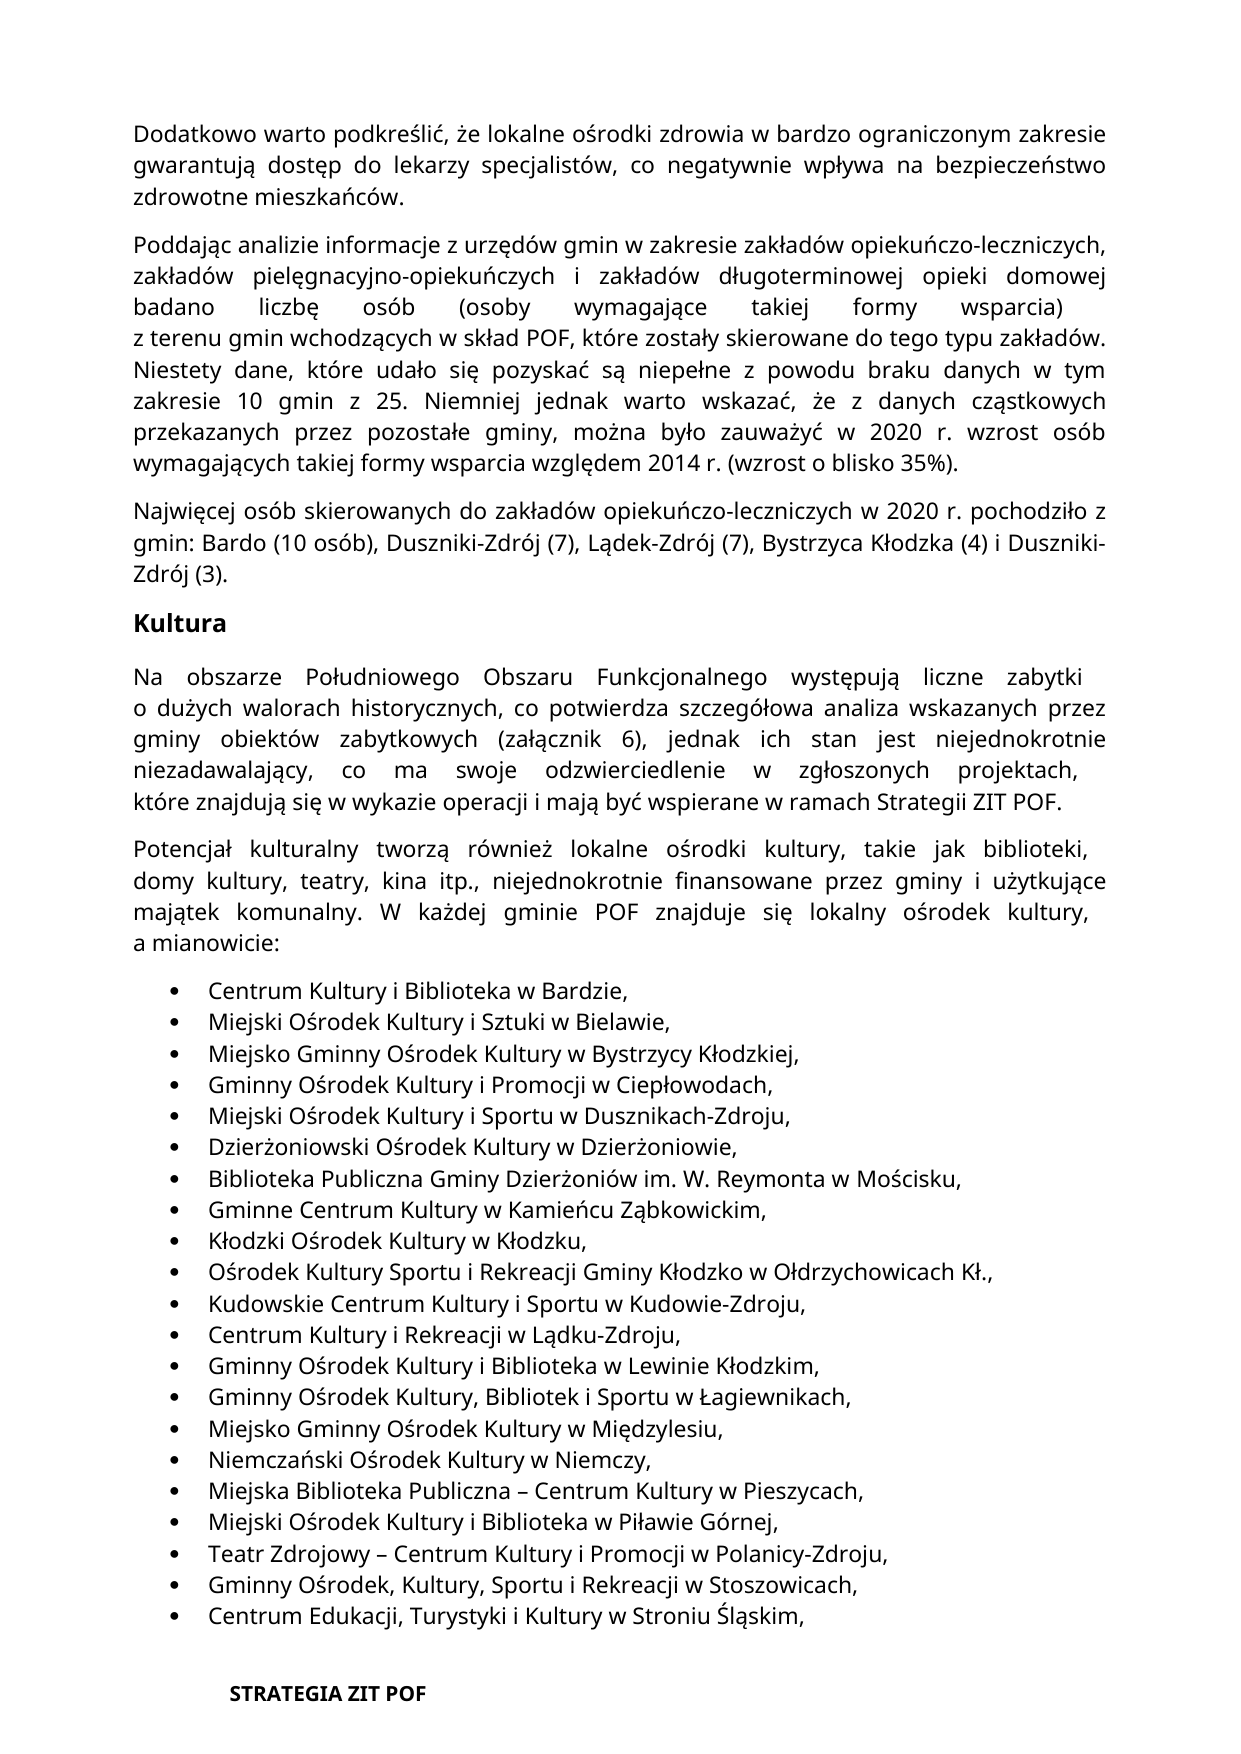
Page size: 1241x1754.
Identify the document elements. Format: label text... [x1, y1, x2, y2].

list Ośrodek Kultury Sportu i Rekreacji Gminy Kłodzko w Ołdrzychowicach Kł., [170, 1256, 1107, 1288]
list Miejski Ośrodek Kultury i Sportu w Dusznikach-Zdroju, [170, 1100, 1107, 1131]
text Na obszarze Południowego Obszaru Funkcjonalnego występują liczne zabytki o dużych walorach historycznych, co potwierdza szczegółowa analiza wskazanych przez gminy obiektów zabytkowych (załącznik 6), jednak ich stan jest niejednokrotnie niezadawalający, co ma swoje odzwierciedlenie w zgłoszonych projektach, które znajdują się w wykazie operacji i mają być wspierane w ramach Strategii ZIT POF. [133, 661, 1107, 817]
list Centrum Kultury i Rekreacji w Lądku-Zdroju, [170, 1319, 1107, 1350]
list Centrum Kultury i Biblioteka w Bardzie, [170, 975, 1107, 1006]
list Gminny Ośrodek Kultury, Bibliotek i Sportu w Łagiewnikach, [170, 1381, 1107, 1413]
list Biblioteka Publiczna Gminy Dzierżoniów im. W. Reymonta w Mościsku, [170, 1163, 1107, 1194]
list Miejski Ośrodek Kultury i Sztuki w Bielawie, [170, 1006, 1107, 1038]
text Najwięcej osób skierowanych do zakładów opiekuńczo-leczniczych w 2020 r. pochodziło z gmin: Bardo (10 osób), Duszniki-Zdrój (7), Lądek-Zdrój (7), Bystrzyca Kłodzka (4) i Duszniki-Zdrój (3). [133, 495, 1107, 589]
list Miejska Biblioteka Publiczna – Centrum Kultury w Pieszycach, [170, 1475, 1107, 1506]
list Miejsko Gminny Ośrodek Kultury w Bystrzycy Kłodzkiej, [170, 1038, 1107, 1069]
list Miejsko Gminny Ośrodek Kultury w Międzylesiu, [170, 1413, 1107, 1444]
text Poddając analizie informacje z urzędów gmin w zakresie zakładów opiekuńczo-leczniczych, zakładów pielęgnacyjno-opiekuńczych i zakładów długoterminowej opieki domowej badano liczbę osób (osoby wymagające takiej formy wsparcia) z terenu gmin wchodzących w skład POF, które zostały skierowane do tego typu zakładów. Niestety dane, które udało się pozyskać są niepełne z powodu braku danych w tym zakresie 10 gmin z 25. Niemniej jednak warto wskazać, że z danych cząstkowych przekazanych przez pozostałe gminy, można było zauważyć w 2020 r. wzrost osób wymagających takiej formy wsparcia względem 2014 r. (wzrost o blisko 35%). [133, 228, 1107, 478]
list Niemczański Ośrodek Kultury w Niemczy, [170, 1444, 1107, 1475]
list Gminny Ośrodek Kultury i Promocji w Ciepłowodach, [170, 1069, 1107, 1100]
list Dzierżoniowski Ośrodek Kultury w Dzierżoniowie, [170, 1131, 1107, 1163]
list Gminne Centrum Kultury w Kamieńcu Ząbkowickim, [170, 1194, 1107, 1225]
list Kudowskie Centrum Kultury i Sportu w Kudowie-Zdroju, [170, 1288, 1107, 1319]
text Potencjał kulturalny tworzą również lokalne ośrodki kultury, takie jak biblioteki, domy kultury, teatry, kina itp., niejednokrotnie finansowane przez gminy i użytkujące majątek komunalny. W każdej gminie POF znajduje się lokalny ośrodek kultury, a mianowicie: [133, 833, 1107, 958]
list Centrum Edukacji, Turystyki i Kultury w Stroniu Śląskim, [170, 1600, 1107, 1631]
list Kłodzki Ośrodek Kultury w Kłodzku, [170, 1225, 1107, 1256]
list Gminny Ośrodek Kultury i Biblioteka w Lewinie Kłodzkim, [170, 1350, 1107, 1381]
list Gminny Ośrodek, Kultury, Sportu i Rekreacji w Stoszowicach, [170, 1569, 1107, 1600]
text Dodatkowo warto podkreślić, że lokalne ośrodki zdrowia w bardzo ograniczonym zakresie gwarantują dostęp do lekarzy specjalistów, co negatywnie wpływa na bezpieczeństwo zdrowotne mieszkańców. [133, 118, 1107, 212]
list Teatr Zdrojowy – Centrum Kultury i Promocji w Polanicy-Zdroju, [170, 1538, 1107, 1569]
list Miejski Ośrodek Kultury i Biblioteka w Piławie Górnej, [170, 1506, 1107, 1538]
text Kultura [133, 606, 1107, 640]
